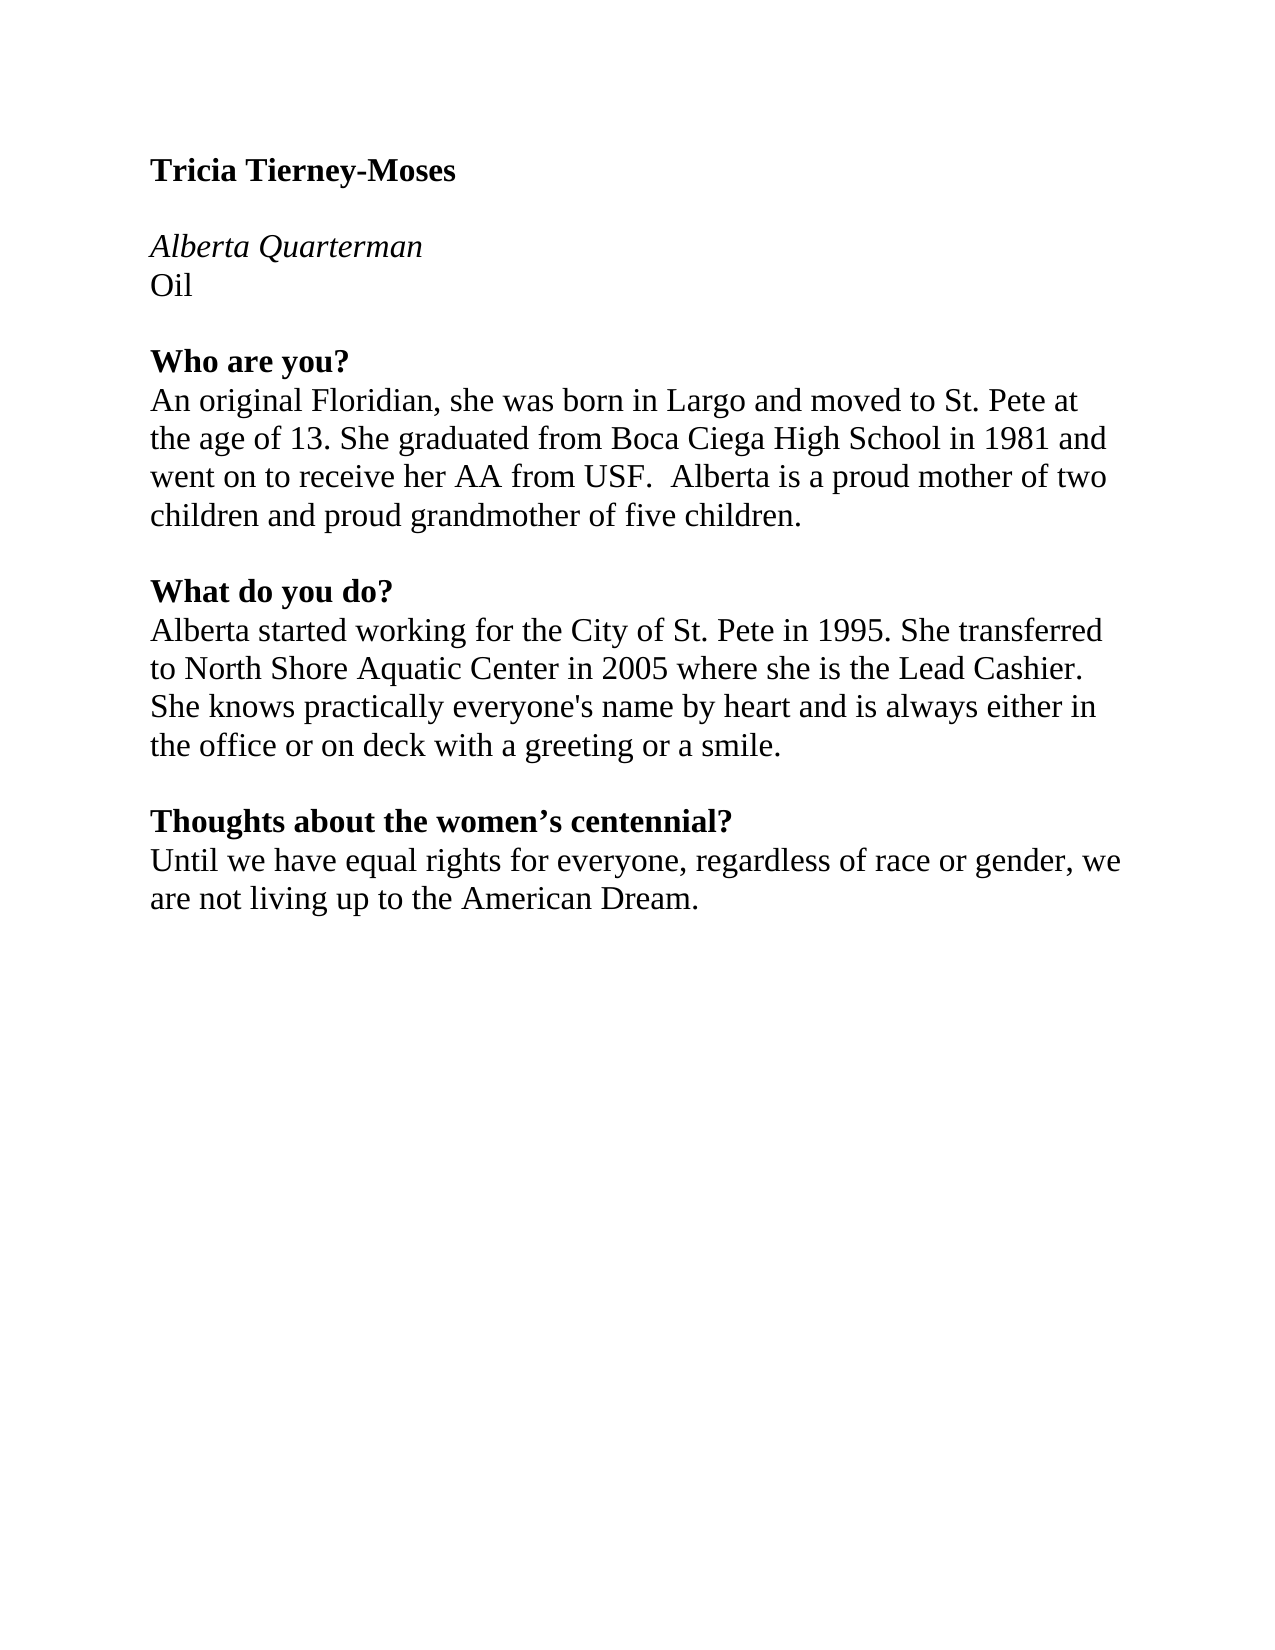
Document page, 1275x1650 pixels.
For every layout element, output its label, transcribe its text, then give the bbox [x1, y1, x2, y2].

text Thoughts about the women’s centennial? [150, 802, 1125, 840]
text Until we have equal rights for everyone, regardless of race or gender, we are not living up to the American Dream. [150, 840, 1125, 917]
text Alberta Quarterman [150, 227, 1125, 265]
text Oil [150, 265, 1125, 303]
text Tricia Tierney-Moses [150, 150, 1125, 188]
text Alberta started working for the City of St. Pete in 1995. She transferred to North Shore Aquatic Center in 2005 where she is the Lead Cashier. She knows practically everyone's name by heart and is always either in the office or on deck with a greeting or a smile. [150, 610, 1125, 763]
text What do you do? [150, 572, 1125, 610]
text An original Floridian, she was born in Largo and moved to St. Pete at the age of 13. She graduated from Boca Ciega High School in 1981 and went on to receive her AA from USF. Alberta is a proud mother of two children and proud grandmother of five children. [150, 380, 1125, 533]
text Who are you? [150, 342, 1125, 380]
